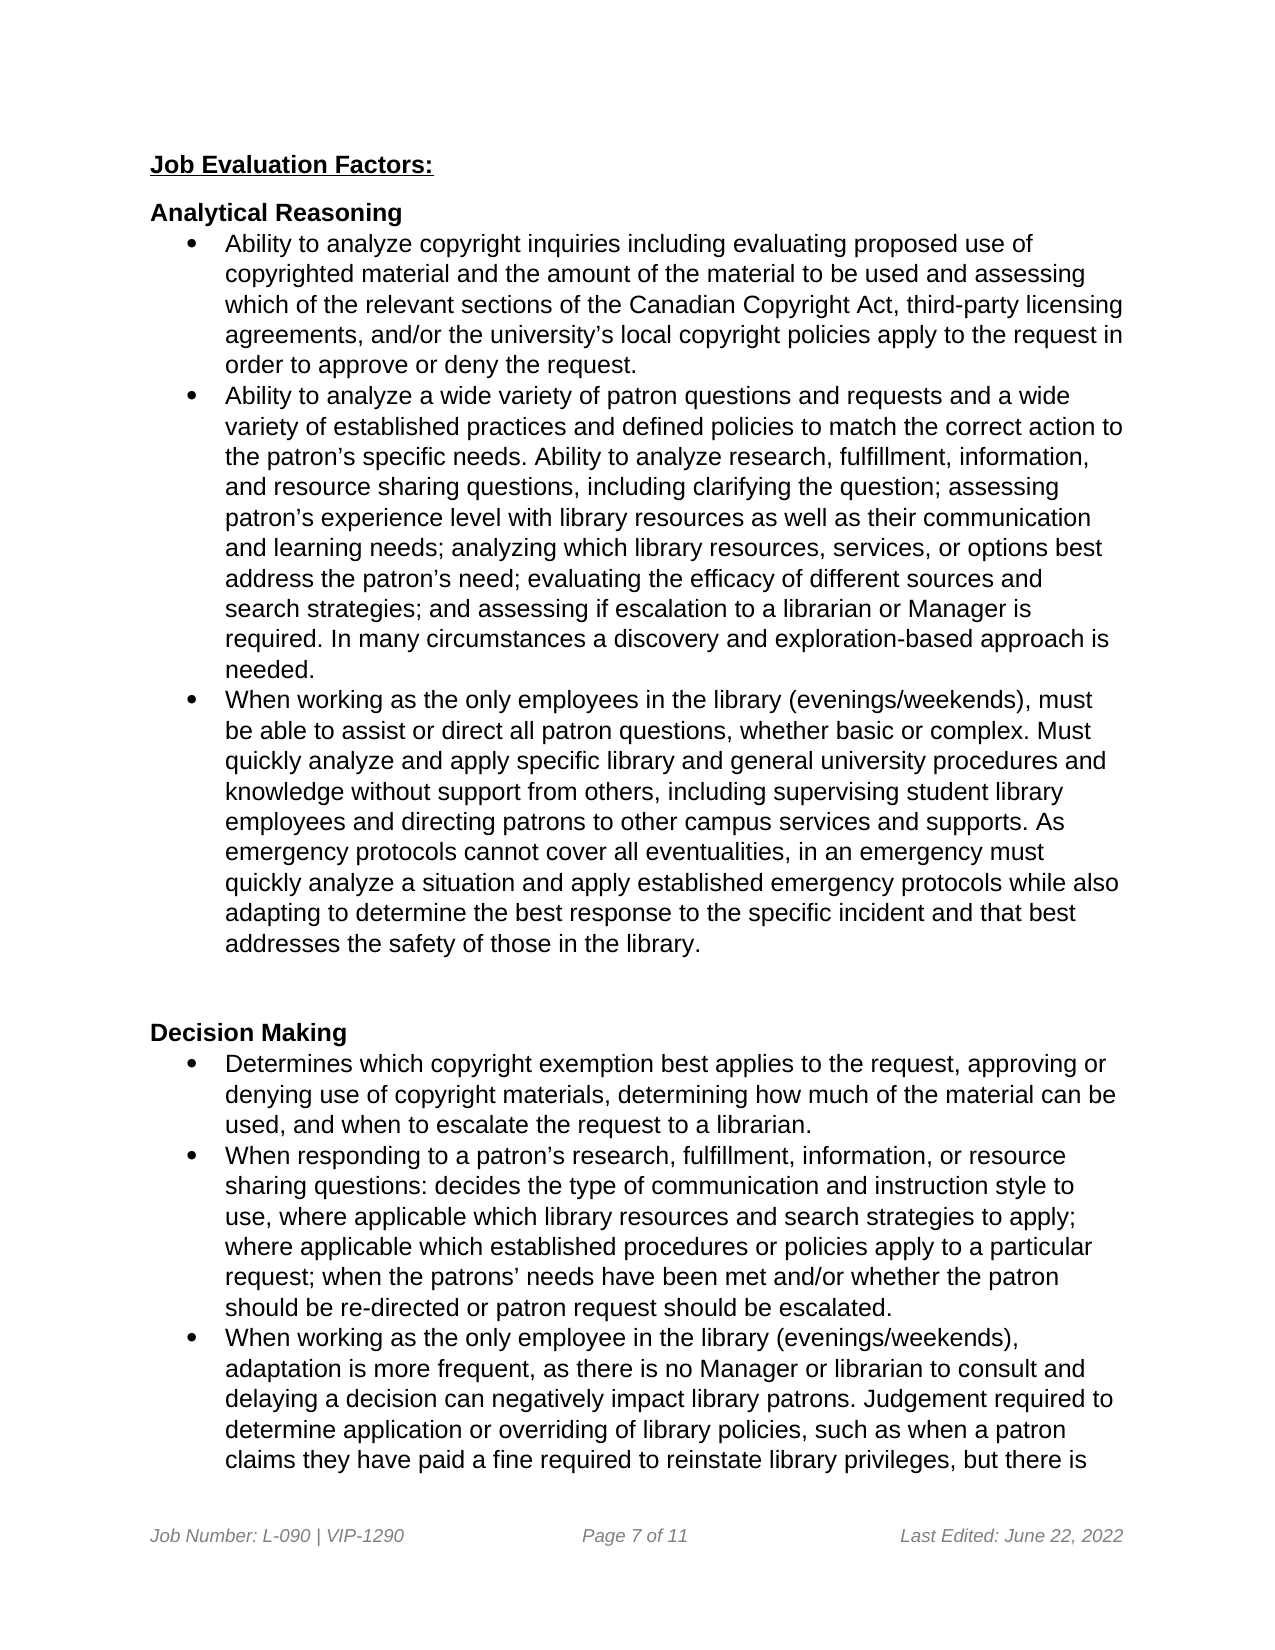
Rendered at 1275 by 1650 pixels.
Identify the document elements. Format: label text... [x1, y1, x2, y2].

list When responding to a patron’s research, fulfillment, information, or resource sharing questions: decides the type of communication and instruction style to use, where applicable which library resources and search strategies to apply; where applicable which established procedures or policies apply to a particular request; when the patrons’ needs have been met and/or whether the patron should be re-directed or patron request should be escalated. [187, 1141, 1125, 1322]
list When working as the only employees in the library (evenings/weekends), must be able to assist or direct all patron questions, whether basic or complex. Must quickly analyze and apply specific library and general university procedures and knowledge without support from others, including supervising student library employees and directing patrons to other campus services and supports. As emergency protocols cannot cover all eventualities, in an emergency must quickly analyze a situation and apply established emergency protocols while also adapting to determine the best response to the specific incident and that best addresses the safety of those in the library. [187, 685, 1125, 957]
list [187, 1323, 1125, 1474]
text Job Evaluation Factors: [150, 150, 1125, 179]
list Ability to analyze copyright inquiries including evaluating proposed use of copyrighted material and the amount of the material to be used and assessing which of the relevant sections of the Canadian Copyright Act, third-party licensing agreements, and/or the university’s local copyright policies apply to the request in order to approve or deny the request. [187, 229, 1125, 379]
subtitle Analytical Reasoning [150, 198, 1125, 226]
list Determines which copyright exemption best applies to the request, approving or denying use of copyright materials, determining how much of the material can be used, and when to escalate the request to a librarian. [187, 1049, 1125, 1139]
list Ability to analyze a wide variety of patron questions and requests and a wide variety of established practices and defined policies to match the correct action to the patron’s specific needs. Ability to analyze research, fulfillment, information, and resource sharing questions, including clarifying the question; assessing patron’s experience level with library resources as well as their communication and learning needs; analyzing which library resources, services, or options best address the patron’s need; evaluating the efficacy of different sources and search strategies; and assessing if escalation to a librarian or Manager is required. In many circumstances a discovery and exploration-based approach is needed. [187, 381, 1125, 683]
subtitle Decision Making [150, 1018, 1125, 1047]
